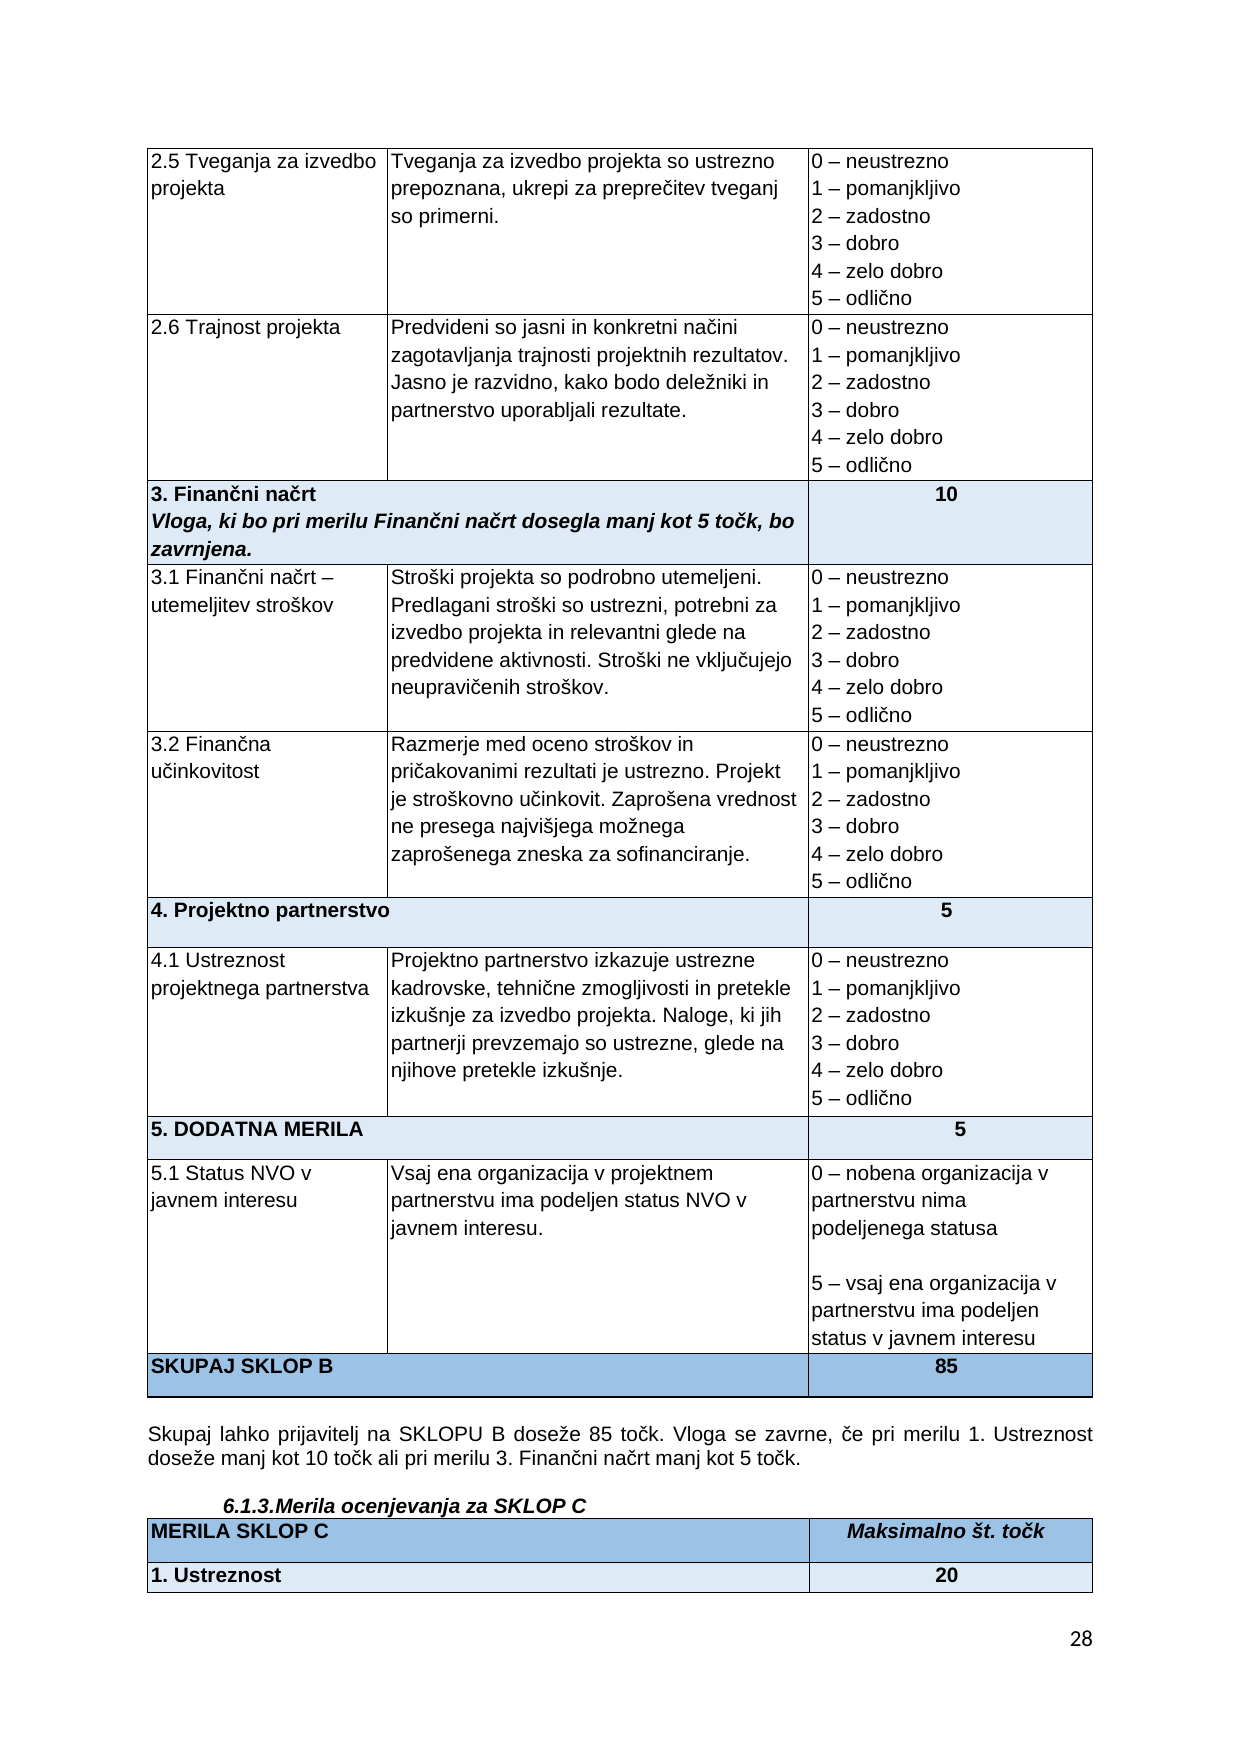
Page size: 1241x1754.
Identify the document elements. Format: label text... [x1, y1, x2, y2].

table_cell 3.1 Finančni načrt – utemeljitev stroškov [148, 565, 387, 731]
table_cell 5.1 Status NVO v javnem interesu [148, 1160, 387, 1353]
table_cell Razmerje med oceno stroškov in pričakovanimi rezultati je ustrezno. Projekt je stroškovno učinkovit. Zaprošena vrednost ne presega najvišjega možnega zaprošenega zneska za sofinanciranje. [388, 732, 808, 897]
table_cell 0 – neustrezno 1 – pomanjkljivo 2 – zadostno 3 – dobro 4 – zelo dobro 5 – odlično [809, 948, 1092, 1116]
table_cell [809, 149, 1092, 314]
table_cell 0 – neustrezno 1 – pomanjkljivo 2 – zadostno 3 – dobro 4 – zelo dobro 5 – odlično [809, 565, 1092, 731]
table_cell 0 – neustrezno 1 – pomanjkljivo 2 – zadostno 3 – dobro 4 – zelo dobro 5 – odlično [809, 315, 1092, 480]
table_cell 85 [809, 1354, 1092, 1396]
table_cell 4. Projektno partnerstvo [148, 898, 808, 947]
table_header MERILA SKLOP C [148, 1519, 809, 1562]
table_cell 20 [810, 1563, 1092, 1592]
table_cell Stroški projekta so podrobno utemeljeni. Predlagani stroški so ustrezni, potrebni za izvedbo projekta in relevantni glede na predvidene aktivnosti. Stroški ne vključujejo neupravičenih stroškov. [388, 565, 808, 731]
table_cell 0 – neustrezno 1 – pomanjkljivo 2 – zadostno 3 – dobro 4 – zelo dobro 5 – odlično [809, 732, 1092, 897]
table_cell 4.1 Ustreznost projektnega partnerstva [148, 948, 387, 1116]
table_cell SKUPAJ SKLOP B [148, 1354, 808, 1396]
table_cell Tveganja za izvedbo projekta so ustrezno prepoznana, ukrepi za preprečitev tveganj so primerni. [388, 149, 808, 314]
table_cell 3. Finančni načrt Vloga, ki bo pri merilu Finančni načrt dosegla manj kot 5 točk, bo zavrnjena. [148, 481, 808, 564]
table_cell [148, 1563, 809, 1592]
table_cell 2.6 Trajnost projekta [148, 315, 387, 480]
table_cell Vsaj ena organizacija v projektnem partnerstvu ima podeljen status NVO v javnem interesu. [388, 1160, 808, 1353]
table_cell Projektno partnerstvo izkazuje ustrezne kadrovske, tehnične zmogljivosti in pretekle izkušnje za izvedbo projekta. Naloge, ki jih partnerji prevzemajo so ustrezne, glede na njihove pretekle izkušnje. [388, 948, 808, 1116]
table_cell 10 [809, 481, 1092, 564]
table_cell 5. DODATNA MERILA [148, 1117, 808, 1159]
table_cell 2.5 Tveganja za izvedbo projekta [148, 149, 387, 314]
table_cell 3.2 Finančna učinkovitost [148, 732, 387, 897]
table_cell 5 [809, 1117, 1092, 1159]
table_cell 5 [809, 898, 1092, 947]
list Merila ocenjevanja za SKLOP C [223, 1494, 1093, 1518]
table_cell 0 – nobena organizacija v partnerstvu nima podeljenega statusa 5 – vsaj ena organizacija v partnerstvu ima podeljen status v javnem interesu [809, 1160, 1092, 1353]
table_header Maksimalno št. točk [810, 1519, 1092, 1562]
text Skupaj lahko prijavitelj na SKLOPU B doseže 85 točk. Vloga se zavrne, če pri merilu 1. Ustreznost doseže manj kot 10 točk ali pri merilu 3. Finančni načrt manj kot 5 točk. [148, 1421, 1093, 1469]
table_cell Predvideni so jasni in konkretni načini zagotavljanja trajnosti projektnih rezultatov. Jasno je razvidno, kako bodo deležniki in partnerstvo uporabljali rezultate. [388, 315, 808, 480]
